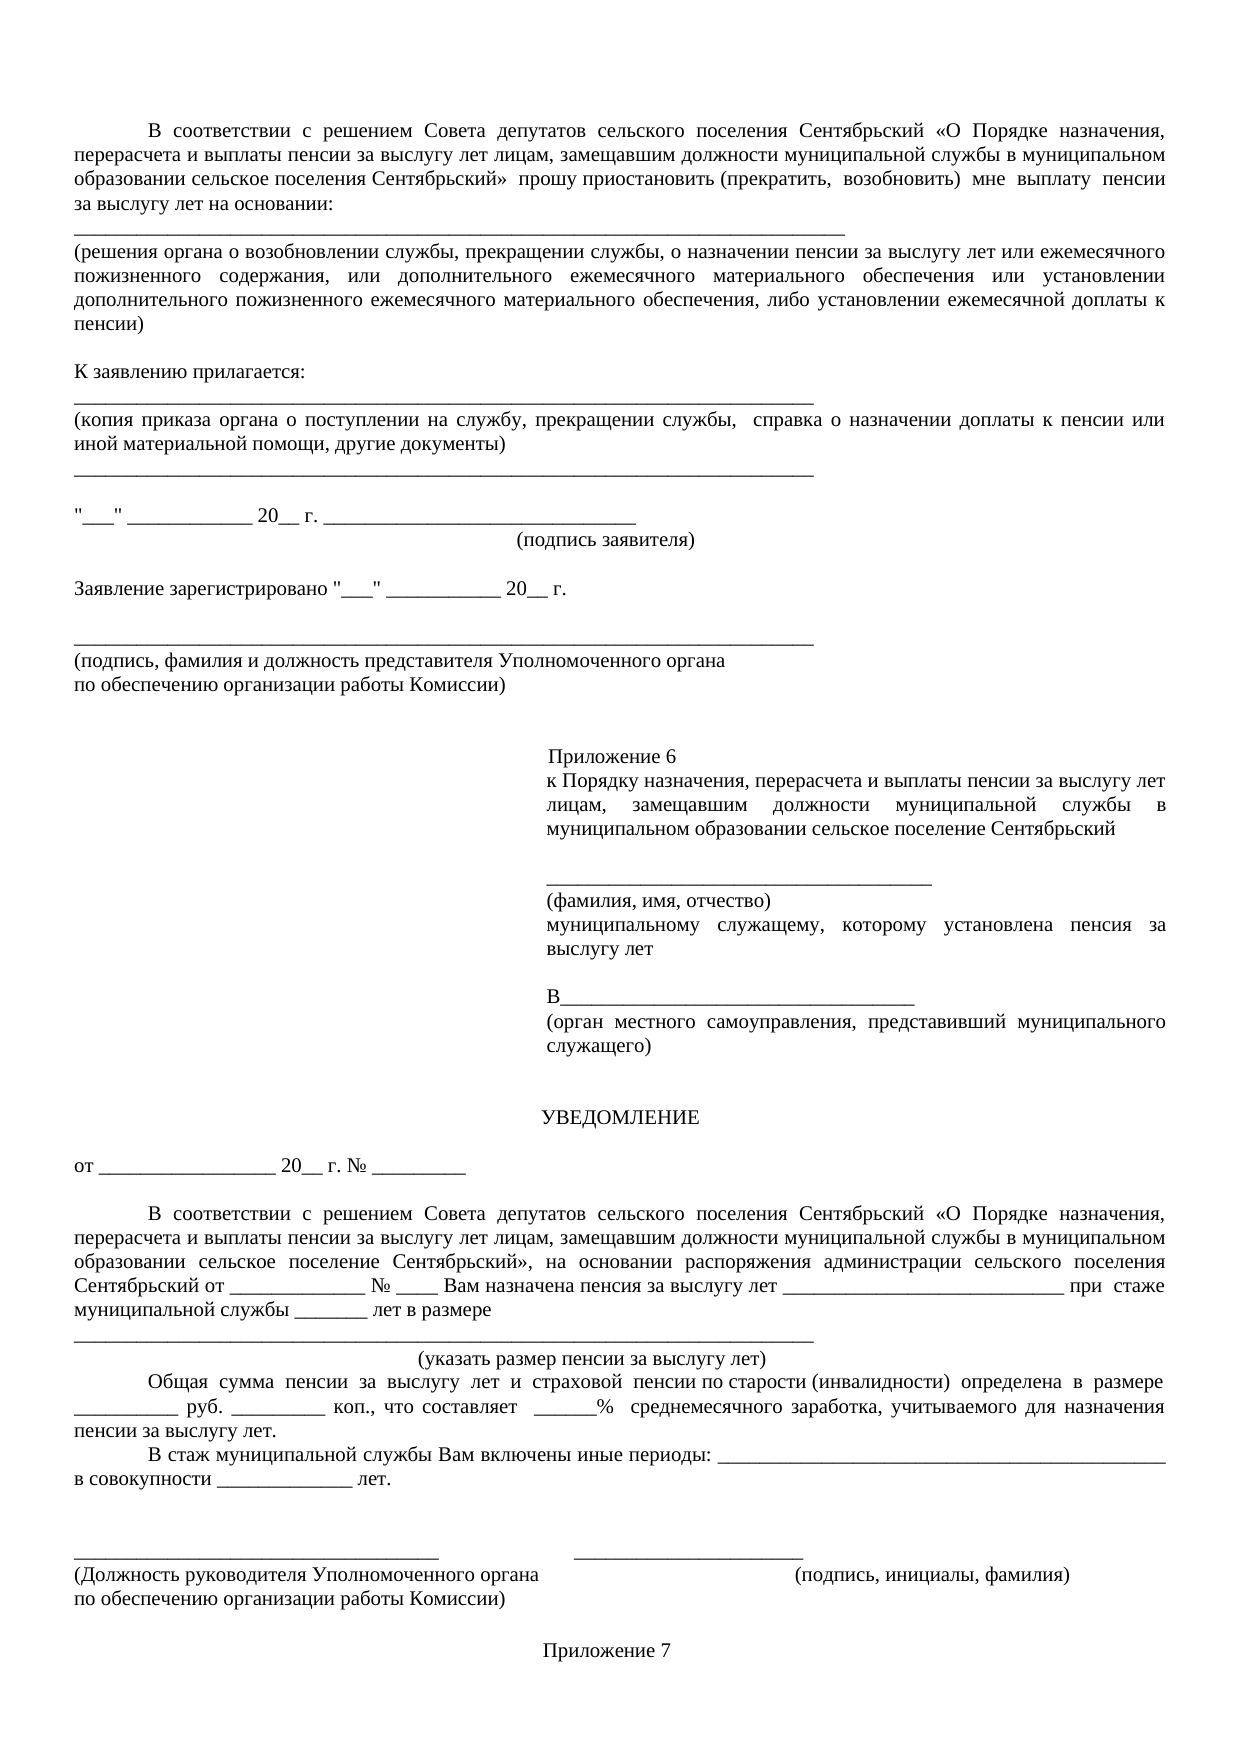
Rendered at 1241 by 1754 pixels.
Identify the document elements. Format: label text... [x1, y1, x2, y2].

text В соответствии с решением Совета депутатов сельского поселения Сентябрьский «О Порядке назначения, перерасчета и выплаты пенсии за выслугу лет лицам, замещавшим должности муниципальной службы в муниципальном образовании сельское поселение Сентябрьский», на основании распоряжения администрации сельского поселения Сентябрьский от _____________ № ____ Вам назначена пенсия за выслугу лет ___________________________ при стаже муниципальной службы _______ лет в размере [74, 1201, 1167, 1321]
text "___" ____________ 20__ г. ______________________________ [74, 503, 1167, 527]
text __________________________________________________________________________ [74, 214, 1167, 238]
text _____________________________________ [546, 864, 1167, 888]
text _______________________________________________________________________ [74, 383, 1167, 407]
text (подпись заявителя) [74, 527, 1167, 551]
text муниципальному служащему, которому установлена пенсия за выслугу лет [546, 912, 1167, 960]
text К заявлению прилагается: [74, 359, 1167, 383]
text Приложение 7 [74, 1638, 1167, 1662]
text от _________________ 20__ г. № _________ [74, 1153, 1167, 1177]
text _______________________________________________________________________ [74, 1321, 1167, 1345]
text ___________________________________ ______________________ [74, 1538, 1167, 1562]
text _______________________________________________________________________ [74, 455, 1167, 479]
text (фамилия, имя, отчество) [546, 888, 1167, 912]
text В соответствии с решением Совета депутатов сельского поселения Сентябрьский «О Порядке назначения, перерасчета и выплаты пенсии за выслугу лет лицам, замещавшим должности муниципальной службы в муниципальном образовании сельское поселения Сентябрьский» прошу приостановить (прекратить, возобновить) мне выплату пенсии за выслугу лет на основании: [74, 118, 1167, 214]
text Заявление зарегистрировано "___" ___________ 20__ г. [74, 575, 1167, 599]
text Приложение 6 [74, 744, 1167, 768]
text (Должность руководителя Уполномоченного органа (подпись, инициалы, фамилия) [74, 1562, 1167, 1586]
text по обеспечению организации работы Комиссии) [74, 672, 1167, 696]
text (указать размер пенсии за выслугу лет) [74, 1345, 1167, 1369]
text (орган местного самоуправления, представивший муниципального служащего) [546, 1008, 1167, 1057]
text к Порядку назначения, перерасчета и выплаты пенсии за выслугу лет лицам, замещавшим должности муниципальной службы в муниципальном образовании сельское поселение Сентябрьский [546, 768, 1167, 840]
text В стаж муниципальной службы Вам включены иные периоды: ___________________________________________ в совокупности _____________ лет. [74, 1442, 1167, 1490]
text по обеспечению организации работы Комиссии) [74, 1586, 1167, 1610]
text В__________________________________ [546, 984, 1167, 1008]
text _______________________________________________________________________ [74, 623, 1167, 648]
text (копия приказа органа о поступлении на службу, прекращении службы, справка о назначении доплаты к пенсии или иной материальной помощи, другие документы) [74, 407, 1167, 455]
text Общая сумма пенсии за выслугу лет и страховой пенсии по старости (инвалидности) определена в размере __________ руб. _________ коп., что составляет ______% среднемесячного заработка, учитываемого для назначения пенсии за выслугу лет. [74, 1369, 1167, 1442]
text (решения органа о возобновлении службы, прекращении службы, о назначении пенсии за выслугу лет или ежемесячного пожизненного содержания, или дополнительного ежемесячного материального обеспечения или установлении дополнительного пожизненного ежемесячного материального обеспечения, либо установлении ежемесячной доплаты к пенсии) [74, 238, 1167, 335]
text УВЕДОМЛЕНИЕ [74, 1105, 1167, 1129]
text (подпись, фамилия и должность представителя Уполномоченного органа [74, 648, 1167, 672]
